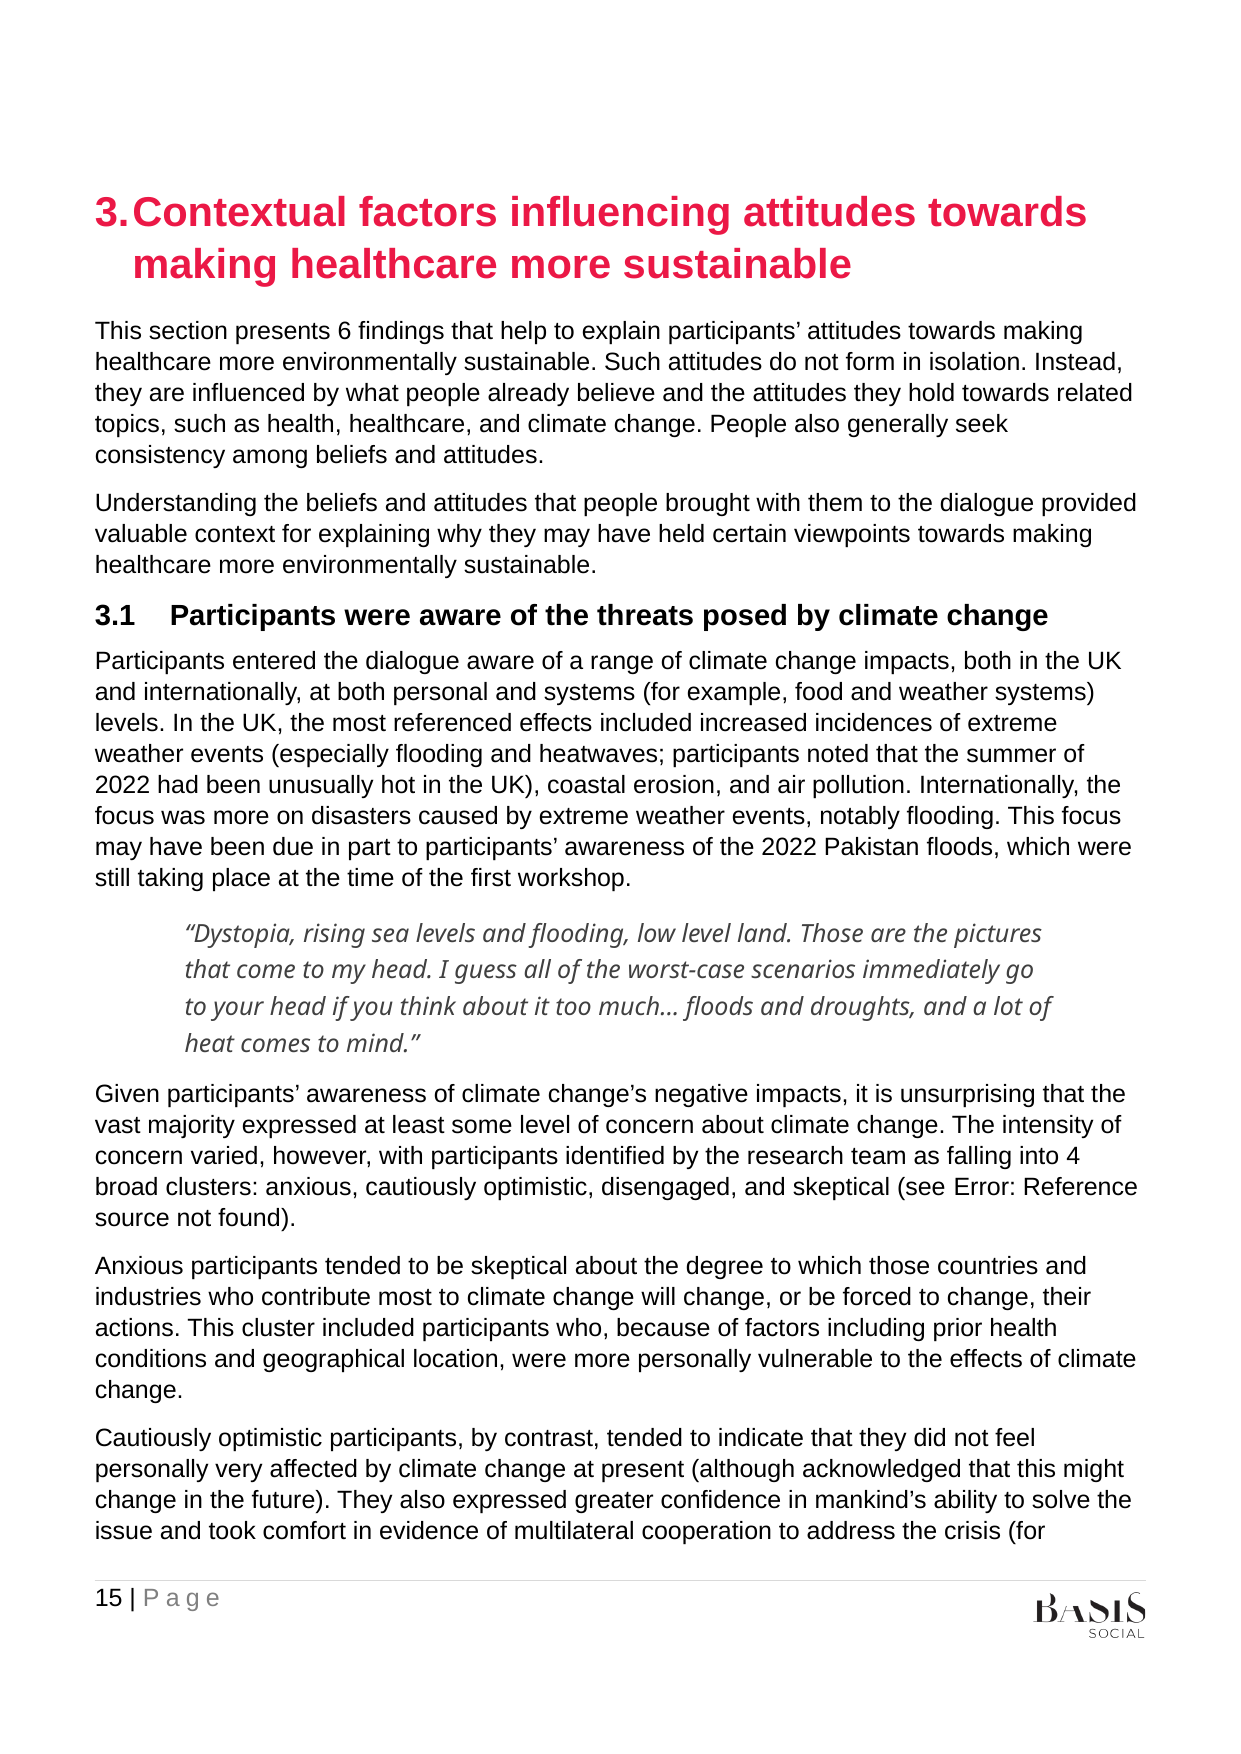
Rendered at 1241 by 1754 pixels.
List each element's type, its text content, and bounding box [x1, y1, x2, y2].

subtitle Contextual factors influencing attitudes towards making healthcare more sustainable [94, 187, 1146, 287]
text “Dystopia, rising sea levels and flooding, low level land. Those are the pictures that come to my head. I guess all of the worst-case scenarios immediately go to your head if you think about it too much... floods and droughts, and a lot of heat comes to mind.” [184, 915, 1056, 1060]
text Participants entered the dialogue aware of a range of climate change impacts, both in the UK and internationally, at both personal and systems (for example, food and weather systems) levels. In the UK, the most referenced effects included increased incidences of extreme weather events (especially flooding and heatwaves; participants noted that the summer of 2022 had been unusually hot in the UK), coastal erosion, and air pollution. Internationally, the focus was more on disasters caused by extreme weather events, notably flooding. This focus may have been due in part to participants’ awareness of the 2022 Pakistan floods, which were still taking place at the time of the first workshop. [94, 646, 1146, 892]
text This section presents 6 findings that help to explain participants’ attitudes towards making healthcare more environmentally sustainable. Such attitudes do not form in isolation. Instead, they are influenced by what people already believe and the attitudes they hold towards related topics, such as health, healthcare, and climate change. People also generally seek consistency among beliefs and attitudes. [94, 316, 1146, 469]
picture [1033, 1592, 1146, 1638]
subtitle Participants were aware of the threats posed by climate change [94, 597, 1146, 631]
text Anxious participants tended to be skeptical about the degree to which those countries and industries who contribute most to climate change will change, or be forced to change, their actions. This cluster included participants who, because of factors including prior health conditions and geographical location, were more personally vulnerable to the effects of climate change. [94, 1251, 1146, 1404]
text Understanding the beliefs and attitudes that people brought with them to the dialogue provided valuable context for explaining why they may have held certain viewpoints towards making healthcare more environmentally sustainable. [94, 488, 1146, 578]
